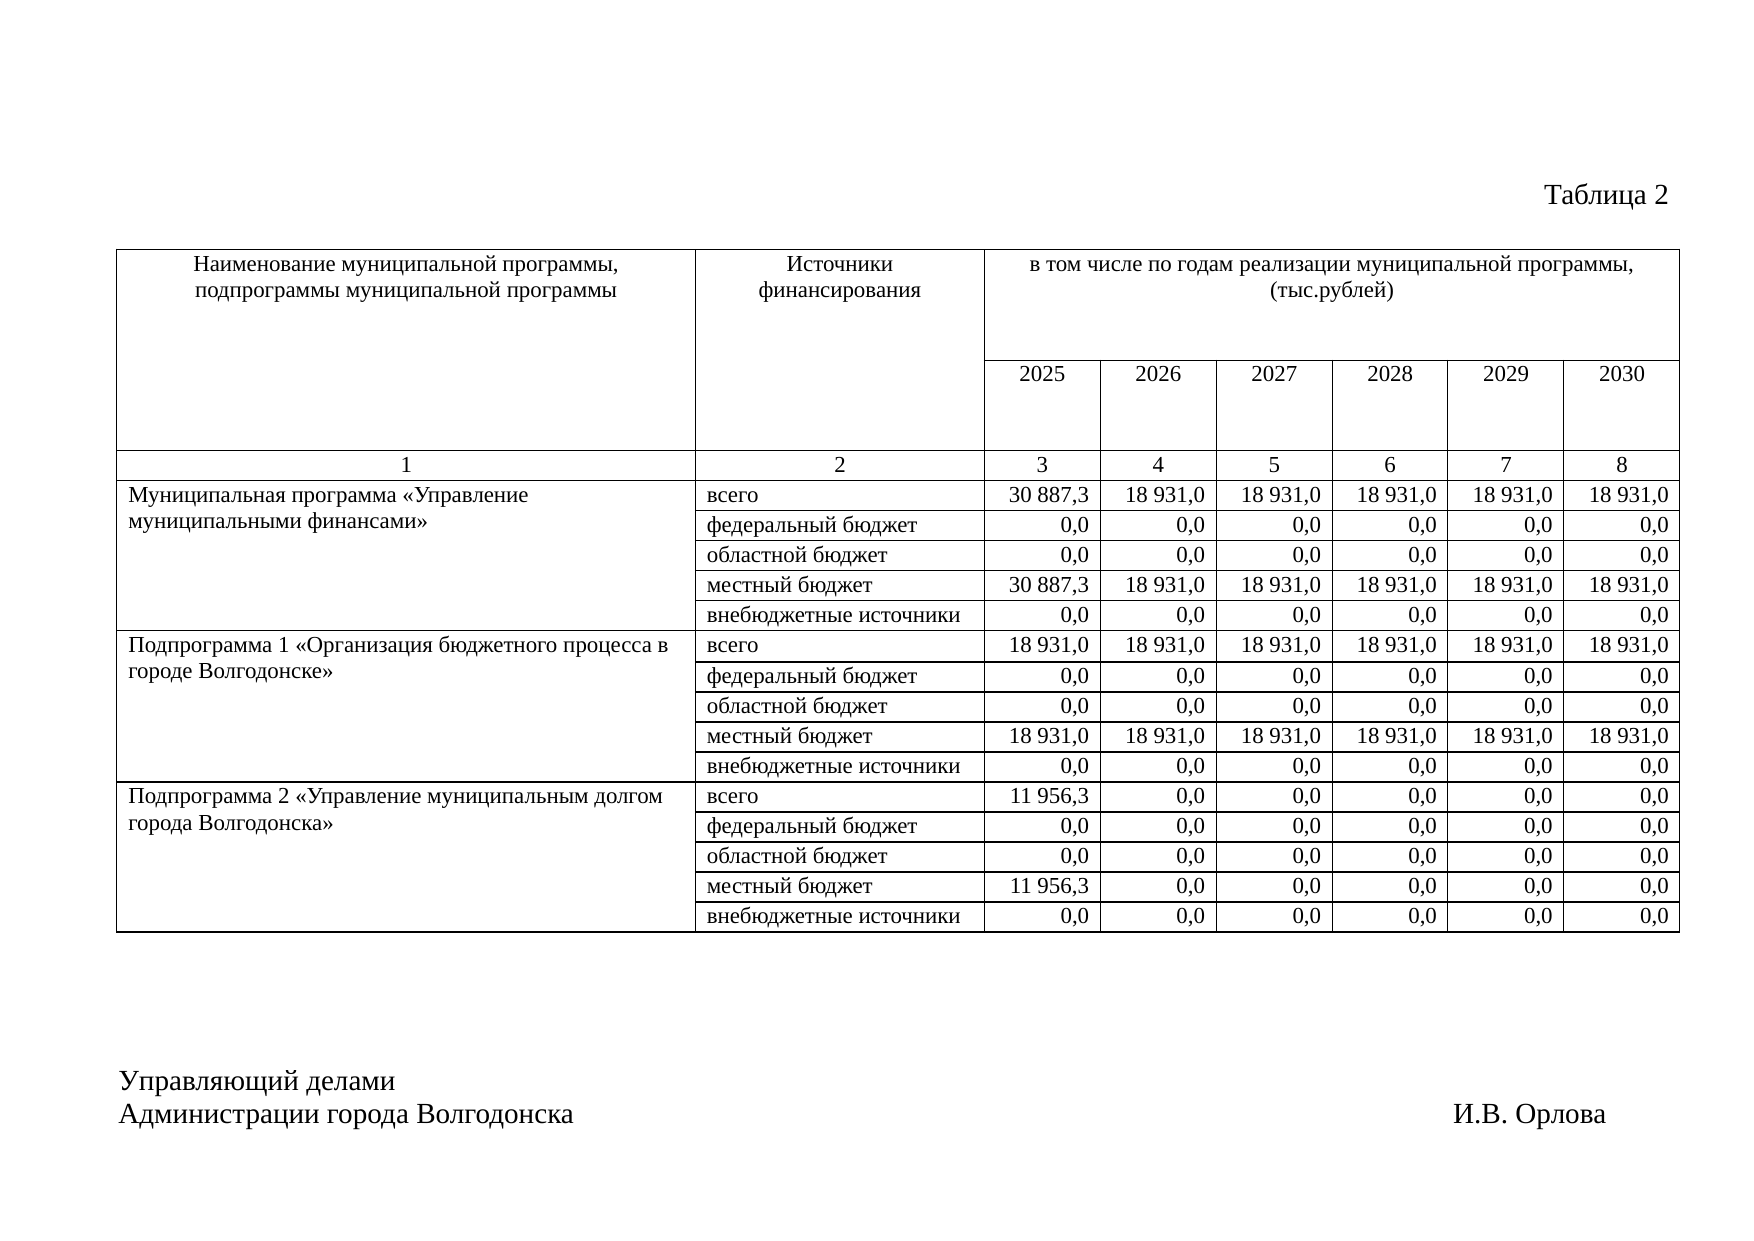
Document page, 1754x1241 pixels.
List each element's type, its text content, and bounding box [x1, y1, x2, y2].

table_cell 0,0 [1333, 873, 1447, 901]
table_cell 0,0 [1564, 511, 1679, 540]
table_cell Муниципальная программа «Управление муниципальными финансами» [117, 481, 695, 630]
table_cell 0,0 [985, 813, 1100, 841]
table_cell 18 931,0 [1101, 481, 1216, 510]
table_cell внебюджетные источники [696, 903, 984, 931]
table_cell 0,0 [1101, 843, 1216, 871]
table_cell 0,0 [1217, 663, 1332, 691]
table_cell 18 931,0 [1564, 723, 1679, 751]
table_cell 30 887,3 [985, 481, 1100, 510]
text Администрации города Волгодонска И.В. Орлова [118, 1097, 1668, 1130]
table_cell 0,0 [1333, 783, 1447, 811]
table_cell 11 956,3 [985, 783, 1100, 811]
table_cell 3 [985, 451, 1100, 480]
text Управляющий делами [118, 1063, 1668, 1097]
table_cell 18 931,0 [1333, 631, 1447, 661]
table_cell 0,0 [985, 663, 1100, 691]
table_cell 0,0 [1101, 813, 1216, 841]
table_cell 0,0 [1217, 693, 1332, 721]
table_cell местный бюджет [696, 571, 984, 600]
table_cell 0,0 [1564, 693, 1679, 721]
table_cell 0,0 [1564, 783, 1679, 811]
table_cell 0,0 [1564, 813, 1679, 841]
table_cell 0,0 [1101, 601, 1216, 630]
table_cell 2026 [1101, 361, 1216, 450]
table_cell 0,0 [1101, 903, 1216, 931]
table_cell внебюджетные источники [696, 601, 984, 630]
table_cell 0,0 [985, 903, 1100, 931]
table_cell 0,0 [1333, 753, 1447, 781]
table_cell 8 [1564, 451, 1679, 480]
table_header Источники финансирования [696, 250, 984, 450]
table_cell 18 931,0 [1217, 723, 1332, 751]
table_cell 0,0 [1101, 541, 1216, 570]
table_cell 0,0 [1564, 753, 1679, 781]
table_cell Подпрограмма 2 «Управление муниципальным долгом города Волгодонска» [117, 783, 695, 931]
table_cell 0,0 [1448, 663, 1563, 691]
table_cell 0,0 [1101, 873, 1216, 901]
table_header в том числе по годам реализации муниципальной программы, (тыс.рублей) [985, 250, 1679, 359]
table_cell 18 931,0 [1448, 481, 1563, 510]
table_cell 0,0 [1448, 843, 1563, 871]
table_cell 2030 [1564, 361, 1679, 450]
table_cell 0,0 [1448, 693, 1563, 721]
table_cell 0,0 [1217, 783, 1332, 811]
table_cell 0,0 [1564, 903, 1679, 931]
table_cell внебюджетные источники [696, 753, 984, 781]
table_cell 0,0 [1448, 903, 1563, 931]
table_cell 0,0 [1101, 663, 1216, 691]
table_cell 0,0 [1217, 843, 1332, 871]
table_cell 18 931,0 [1101, 631, 1216, 661]
table_cell областной бюджет [696, 541, 984, 570]
table_cell 0,0 [985, 511, 1100, 540]
table_cell областной бюджет [696, 693, 984, 721]
table_cell 5 [1217, 451, 1332, 480]
table_cell всего [696, 631, 984, 661]
table_cell 2028 [1333, 361, 1447, 450]
table_cell федеральный бюджет [696, 511, 984, 540]
table_cell 18 931,0 [1448, 723, 1563, 751]
table_cell 0,0 [1448, 541, 1563, 570]
table_cell 0,0 [1217, 813, 1332, 841]
table_cell 0,0 [1448, 813, 1563, 841]
table_cell Подпрограмма 1 «Организация бюджетного процесса в городе Волгодонске» [117, 631, 695, 781]
table_cell федеральный бюджет [696, 663, 984, 691]
table_cell федеральный бюджет [696, 813, 984, 841]
table_cell 18 931,0 [1217, 481, 1332, 510]
table_cell 18 931,0 [1333, 723, 1447, 751]
table_cell всего [696, 783, 984, 811]
table_cell 18 931,0 [1101, 723, 1216, 751]
table_cell 0,0 [1101, 753, 1216, 781]
table_cell 18 931,0 [1564, 481, 1679, 510]
table_cell 6 [1333, 451, 1447, 480]
table_cell 4 [1101, 451, 1216, 480]
table_cell 0,0 [1564, 843, 1679, 871]
table_cell 0,0 [985, 753, 1100, 781]
table_cell 0,0 [1448, 601, 1563, 630]
table_cell 0,0 [985, 601, 1100, 630]
table_cell 0,0 [1217, 753, 1332, 781]
table_cell 0,0 [1448, 783, 1563, 811]
table_cell 1 [117, 451, 695, 480]
table_cell 0,0 [1564, 541, 1679, 570]
table_cell 0,0 [1101, 783, 1216, 811]
table_header Наименование муниципальной программы, подпрограммы муниципальной программы [117, 250, 695, 450]
table_cell 0,0 [1333, 903, 1447, 931]
table_cell 0,0 [1101, 511, 1216, 540]
table_cell 0,0 [1101, 693, 1216, 721]
table_cell 2029 [1448, 361, 1563, 450]
table_cell 18 931,0 [1448, 571, 1563, 600]
table_cell 0,0 [1217, 873, 1332, 901]
table_cell 0,0 [1333, 693, 1447, 721]
table_cell 0,0 [1333, 601, 1447, 630]
table_cell 18 931,0 [1564, 631, 1679, 661]
table_cell 0,0 [985, 541, 1100, 570]
table_cell 7 [1448, 451, 1563, 480]
table_cell 0,0 [1217, 541, 1332, 570]
table_cell 0,0 [1217, 903, 1332, 931]
table_cell 0,0 [1564, 663, 1679, 691]
table_cell местный бюджет [696, 723, 984, 751]
table_cell 18 931,0 [1333, 481, 1447, 510]
table_cell 2027 [1217, 361, 1332, 450]
table_cell областной бюджет [696, 843, 984, 871]
table_cell 0,0 [1217, 601, 1332, 630]
table_cell 0,0 [1448, 753, 1563, 781]
table_cell 2 [696, 451, 984, 480]
table_cell 0,0 [1333, 541, 1447, 570]
table_cell 0,0 [1217, 511, 1332, 540]
table_cell 11 956,3 [985, 873, 1100, 901]
table_cell 0,0 [1564, 873, 1679, 901]
table_cell местный бюджет [696, 873, 984, 901]
table_cell 0,0 [1448, 511, 1563, 540]
table_cell 0,0 [1333, 663, 1447, 691]
table_cell 0,0 [1564, 601, 1679, 630]
table_cell 18 931,0 [1101, 571, 1216, 600]
table_cell 0,0 [985, 693, 1100, 721]
table_cell 18 931,0 [985, 631, 1100, 661]
table_cell 18 931,0 [1217, 571, 1332, 600]
table_cell 0,0 [1333, 813, 1447, 841]
table_cell 0,0 [985, 843, 1100, 871]
table_cell 0,0 [1448, 873, 1563, 901]
text Таблица 2 [118, 177, 1668, 211]
table_cell 18 931,0 [1217, 631, 1332, 661]
table_cell 18 931,0 [1448, 631, 1563, 661]
table_cell 18 931,0 [1333, 571, 1447, 600]
table_cell 0,0 [1333, 843, 1447, 871]
table_cell 30 887,3 [985, 571, 1100, 600]
table_cell 0,0 [1333, 511, 1447, 540]
table_cell 18 931,0 [1564, 571, 1679, 600]
table_cell 18 931,0 [985, 723, 1100, 751]
table_cell 2025 [985, 361, 1100, 450]
table_cell всего [696, 481, 984, 510]
